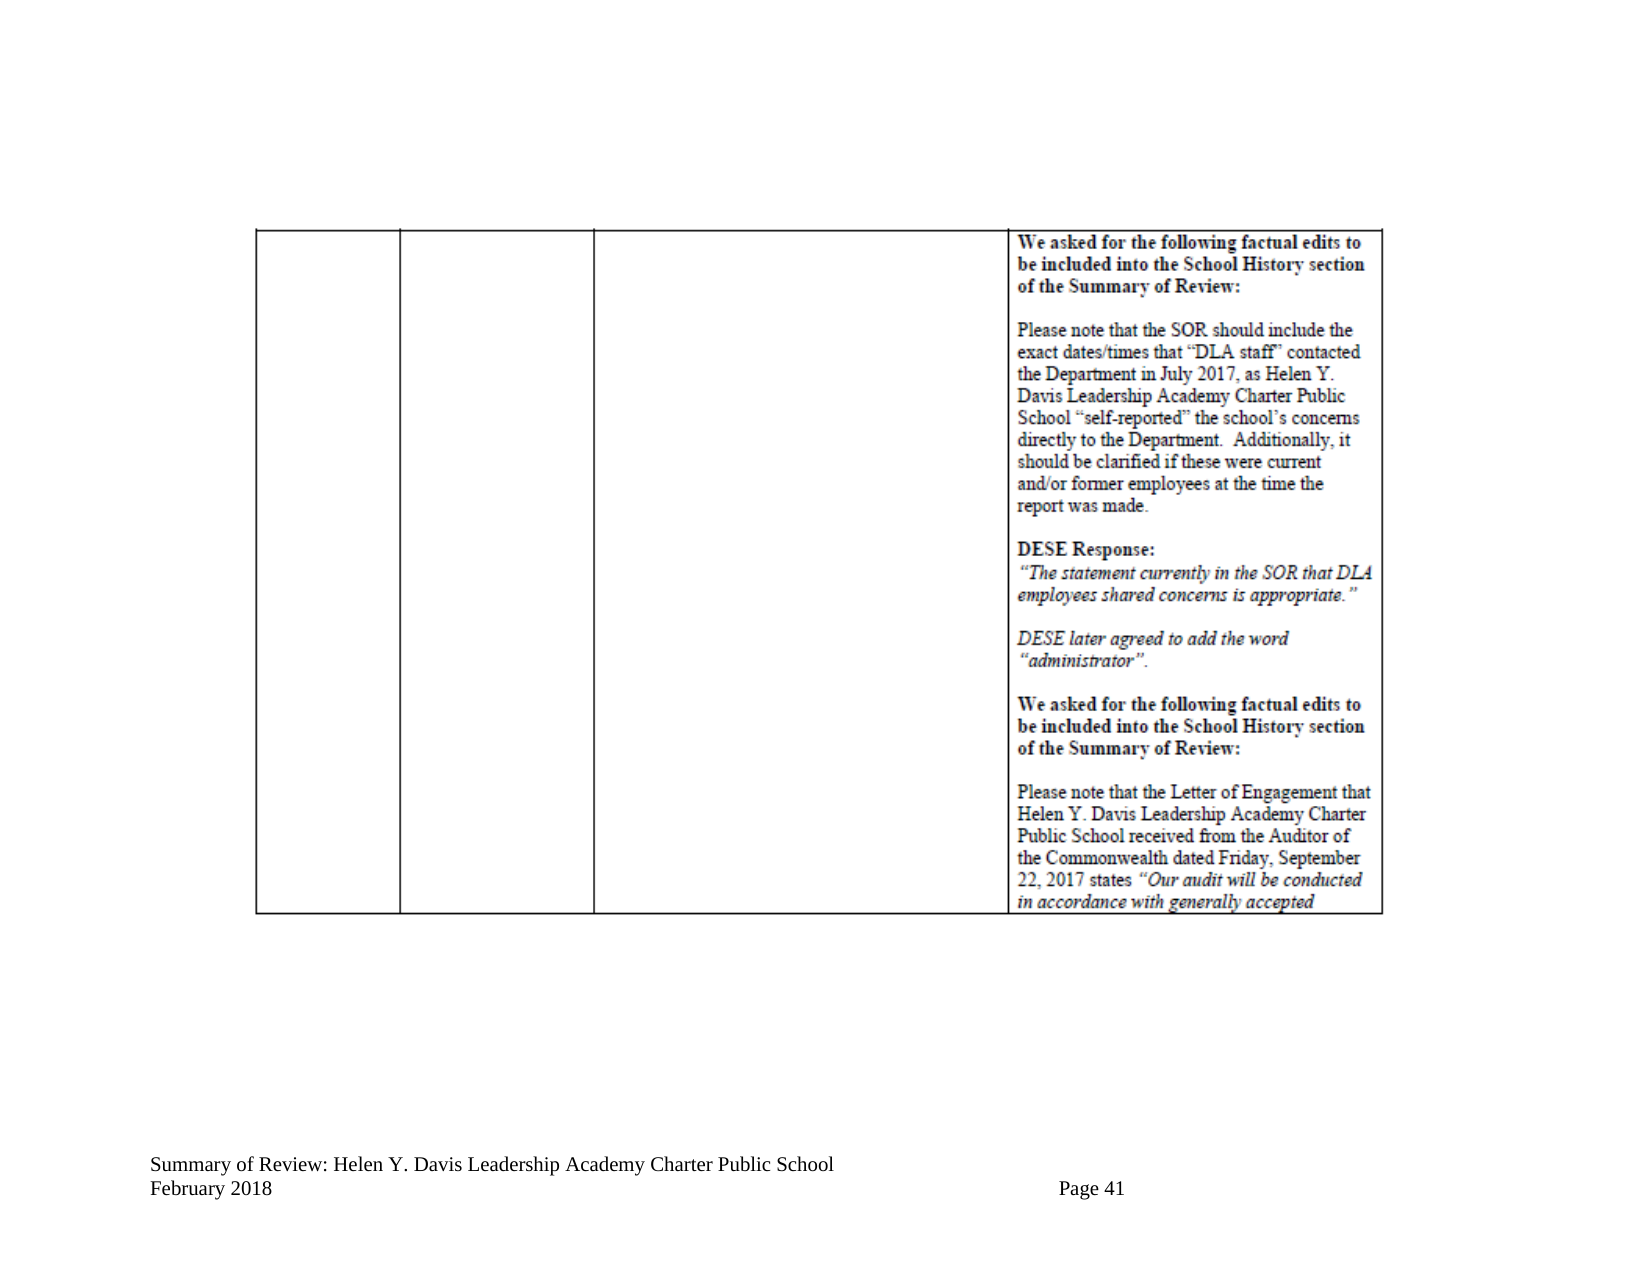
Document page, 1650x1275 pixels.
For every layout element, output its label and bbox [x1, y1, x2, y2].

picture [237, 203, 1413, 935]
